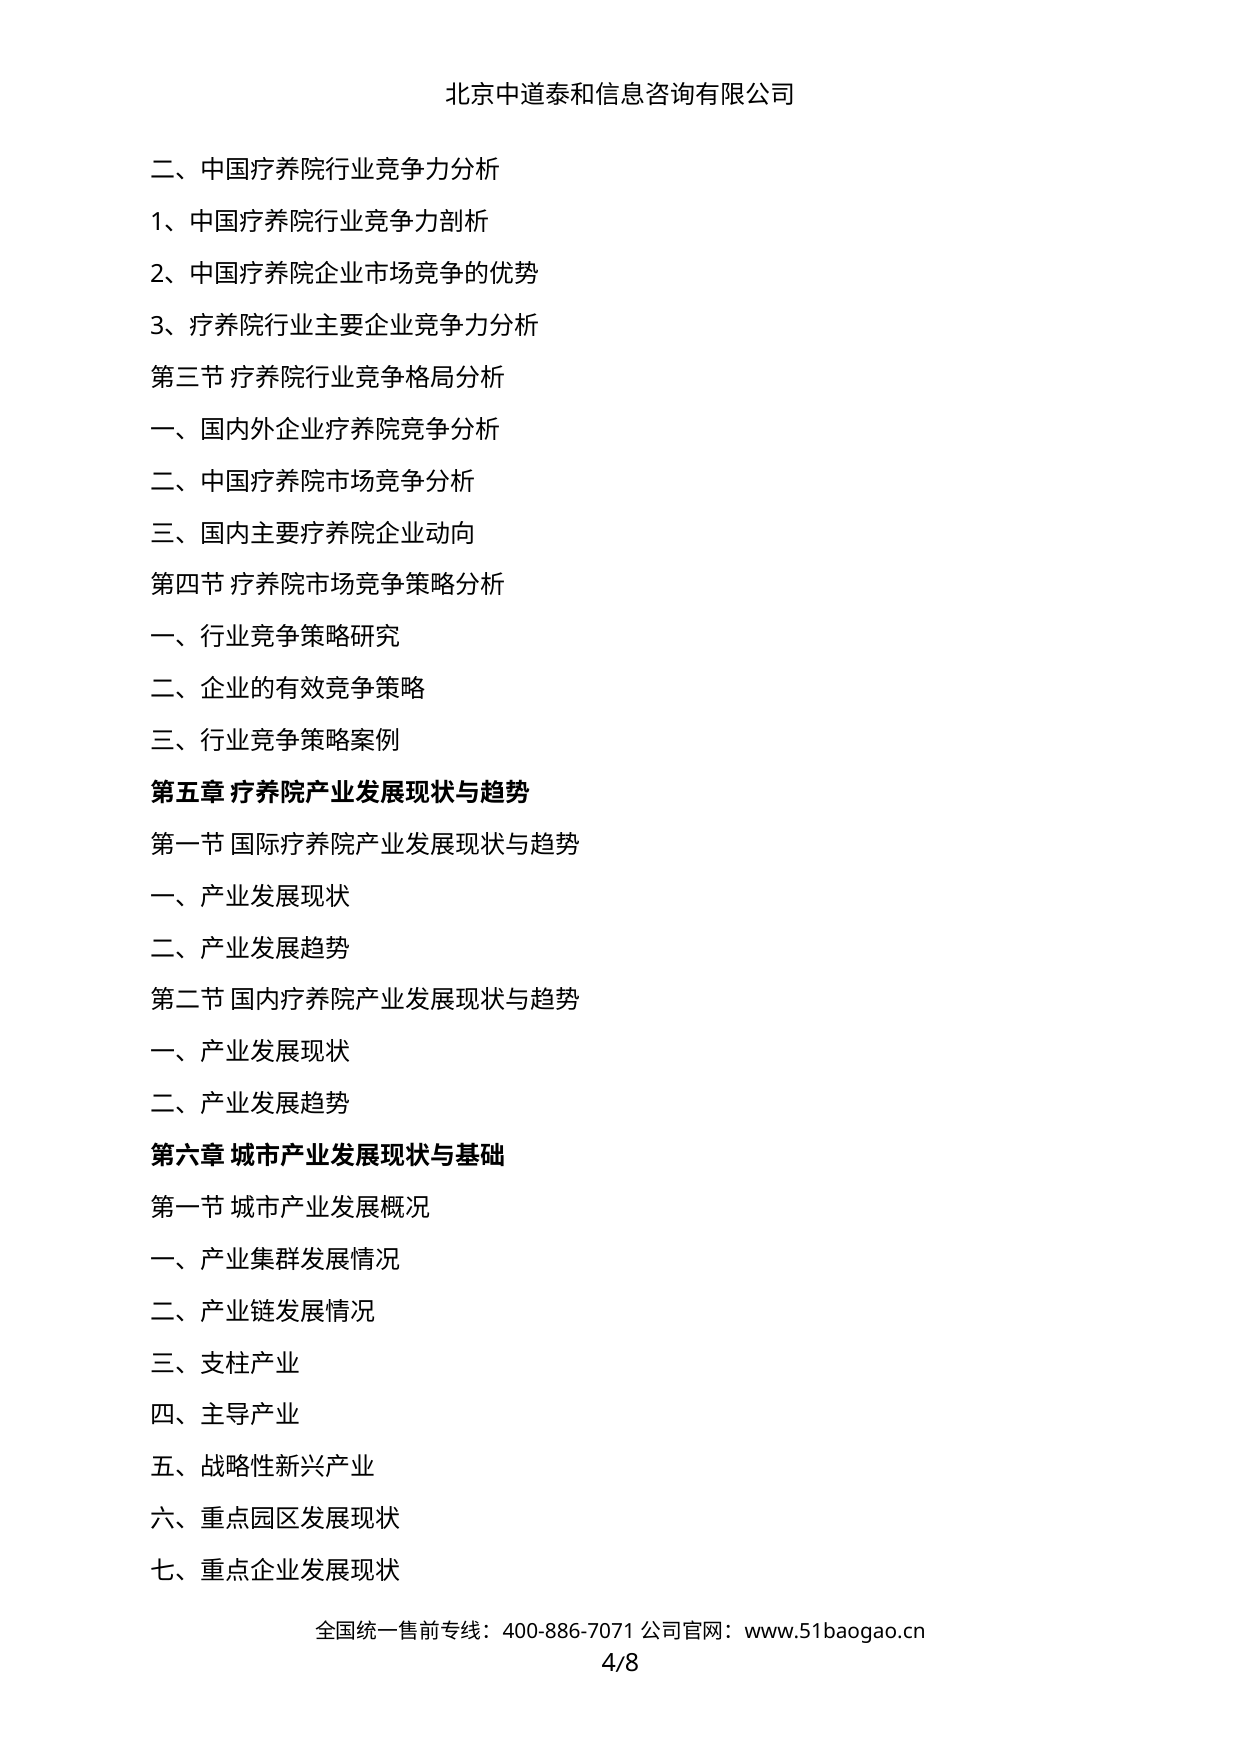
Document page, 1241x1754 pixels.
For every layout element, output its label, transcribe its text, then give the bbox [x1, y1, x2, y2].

text 第四节 疗养院市场竞争策略分析 [150, 565, 1090, 601]
text 三、行业竞争策略案例 [150, 721, 1090, 757]
text 一、国内外企业疗养院竞争分析 [150, 409, 1090, 446]
text 2、中国疗养院企业市场竞争的优势 [150, 254, 1090, 290]
text 第二节 国内疗养院产业发展现状与趋势 [150, 980, 1090, 1016]
text 二、产业发展趋势 [150, 928, 1090, 964]
text 一、产业发展现状 [150, 876, 1090, 912]
text 二、中国疗养院行业竞争力分析 [150, 150, 1090, 186]
text 第三节 疗养院行业竞争格局分析 [150, 357, 1090, 394]
text 五、战略性新兴产业 [150, 1447, 1090, 1483]
text 1、中国疗养院行业竞争力剖析 [150, 202, 1090, 238]
text 四、主导产业 [150, 1395, 1090, 1431]
text 一、产业集群发展情况 [150, 1239, 1090, 1276]
text 第一节 城市产业发展概况 [150, 1187, 1090, 1224]
text 二、产业发展趋势 [150, 1084, 1090, 1120]
text 二、企业的有效竞争策略 [150, 669, 1090, 705]
text 六、重点园区发展现状 [150, 1499, 1090, 1535]
text 第一节 国际疗养院产业发展现状与趋势 [150, 824, 1090, 861]
text 七、重点企业发展现状 [150, 1551, 1090, 1587]
text 一、产业发展现状 [150, 1032, 1090, 1068]
text 三、支柱产业 [150, 1343, 1090, 1379]
text 3、疗养院行业主要企业竞争力分析 [150, 306, 1090, 342]
text 二、产业链发展情况 [150, 1291, 1090, 1327]
text 第五章 疗养院产业发展现状与趋势 [150, 772, 1090, 809]
text 三、国内主要疗养院企业动向 [150, 513, 1090, 549]
text 二、中国疗养院市场竞争分析 [150, 461, 1090, 497]
text 一、行业竞争策略研究 [150, 617, 1090, 653]
text 第六章 城市产业发展现状与基础 [150, 1136, 1090, 1172]
